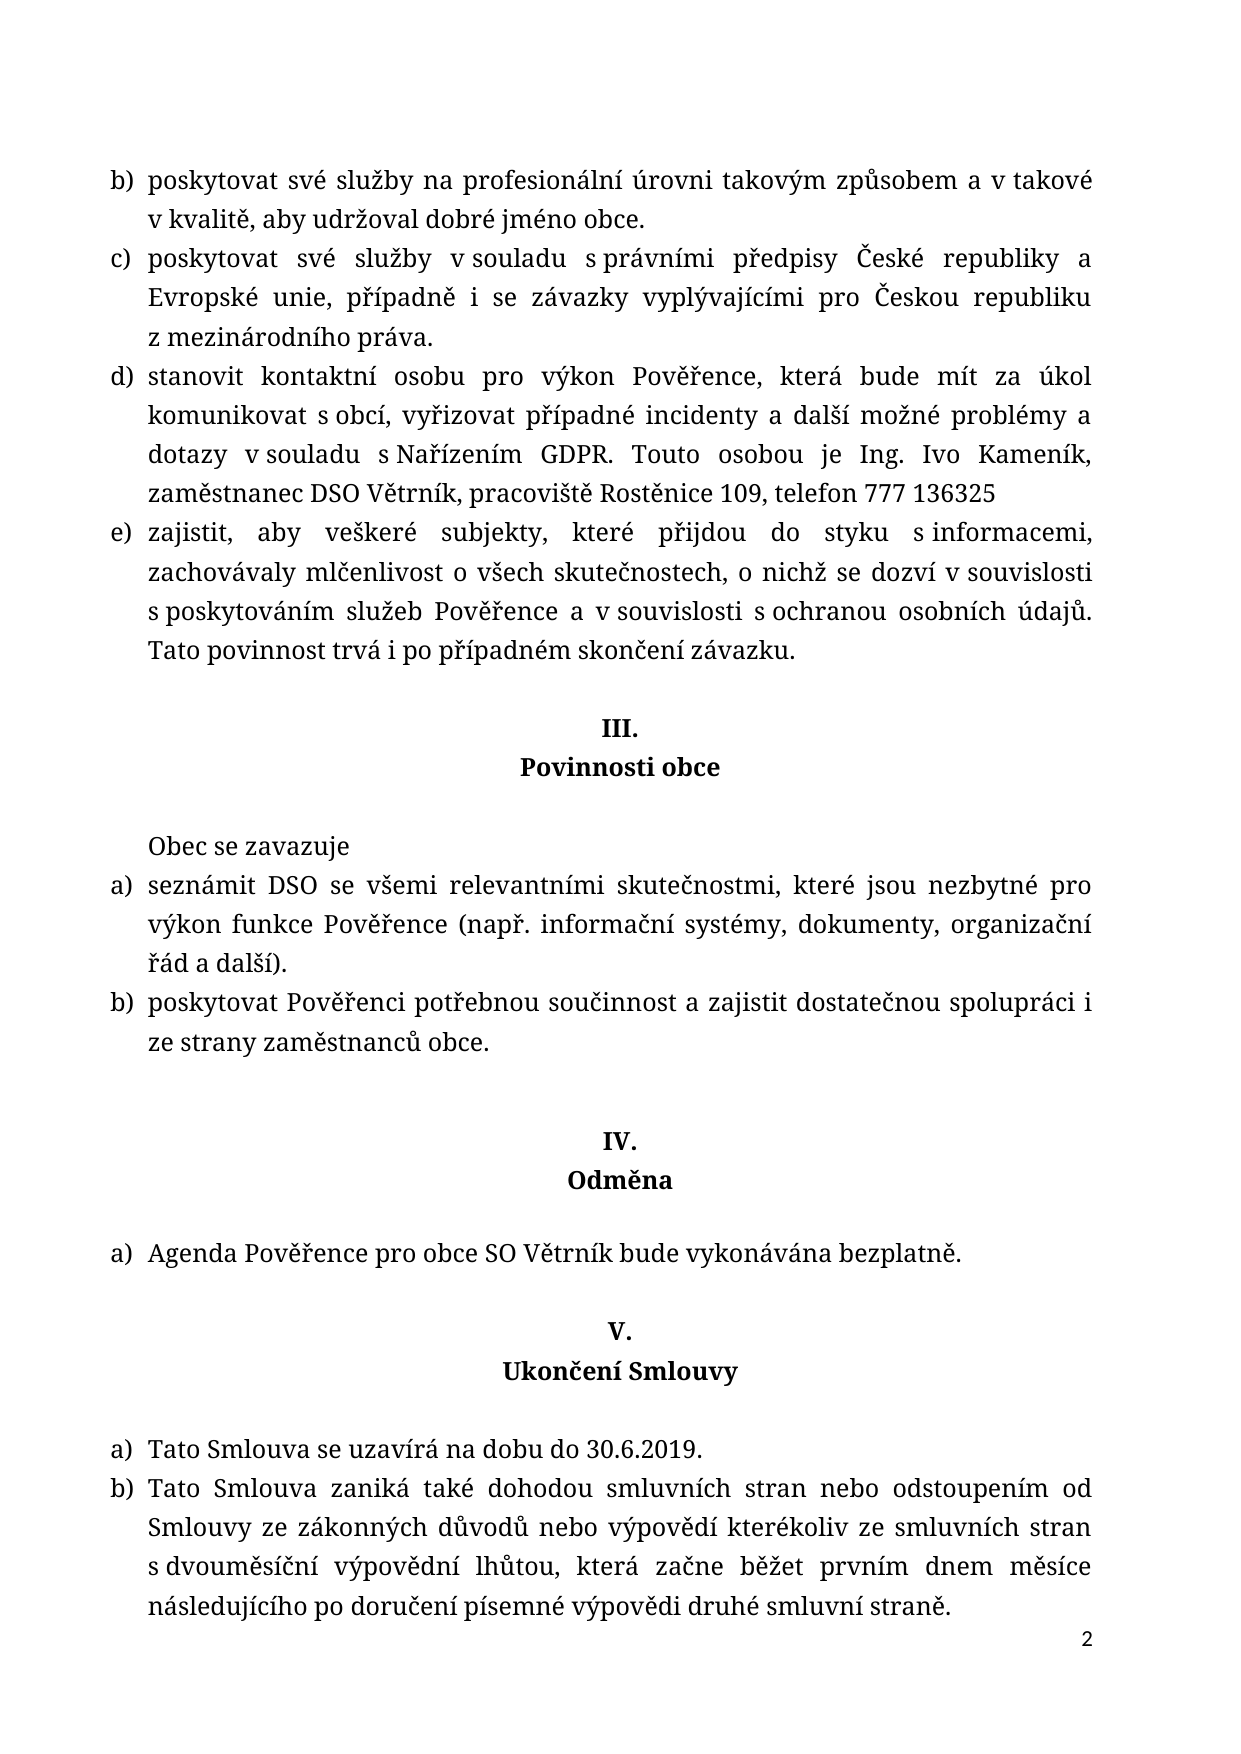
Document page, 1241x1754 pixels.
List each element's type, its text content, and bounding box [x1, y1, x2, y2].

list stanovit kontaktní osobu pro výkon Pověřence, která bude mít za úkol komunikovat s obcí, vyřizovat případné incidenty a další možné problémy a dotazy v souladu s Nařízením GDPR. Touto osobou je Ing. Ivo Kameník, zaměstnanec DSO Větrník, pracoviště Rostěnice 109, telefon 777 136325 [110, 358, 1093, 510]
list poskytovat Pověřenci potřebnou součinnost a zajistit dostatečnou spolupráci i ze strany zaměstnanců obce. [110, 985, 1093, 1058]
list Povinnosti obce [148, 750, 1093, 784]
list Tato Smlouva se uzavírá na dobu do 30.6.2019. [110, 1432, 1093, 1466]
list poskytovat své služby na profesionální úrovni takovým způsobem a v takové v kvalitě, aby udržoval dobré jméno obce. [110, 162, 1093, 236]
list seznámit DSO se všemi relevantními skutečnostmi, které jsou nezbytné pro výkon funkce Pověřence (např. informační systémy, dokumenty, organizační řád a další). [110, 867, 1093, 980]
list Tato Smlouva zaniká také dohodou smluvních stran nebo odstoupením od Smlouvy ze zákonných důvodů nebo výpovědí kterékoliv ze smluvních stran s dvouměsíční výpovědní lhůtou, která začne běžet prvním dnem měsíce následujícího po doručení písemné výpovědi druhé smluvní straně. [110, 1471, 1093, 1622]
list zajistit, aby veškeré subjekty, které přijdou do styku s informacemi, zachovávaly mlčenlivost o všech skutečnostech, o nichž se dozví v souvislosti s poskytováním služeb Pověřence a v souvislosti s ochranou osobních údajů. Tato povinnost trvá i po případném skončení závazku. [110, 515, 1093, 667]
list V. [148, 1314, 1093, 1348]
text Odměna [148, 1162, 1093, 1197]
list Ukončení Smlouvy [148, 1353, 1093, 1387]
list poskytovat své služby v souladu s právními předpisy České republiky a Evropské unie, případně i se závazky vyplývajícími pro Českou republiku z mezinárodního práva. [110, 241, 1093, 353]
text IV. [148, 1123, 1093, 1157]
list III. [148, 711, 1093, 745]
list Obec se zavazuje [148, 828, 1093, 862]
list Agenda Pověřence pro obce SO Větrník bude vykonávána bezplatně. [110, 1236, 1093, 1270]
